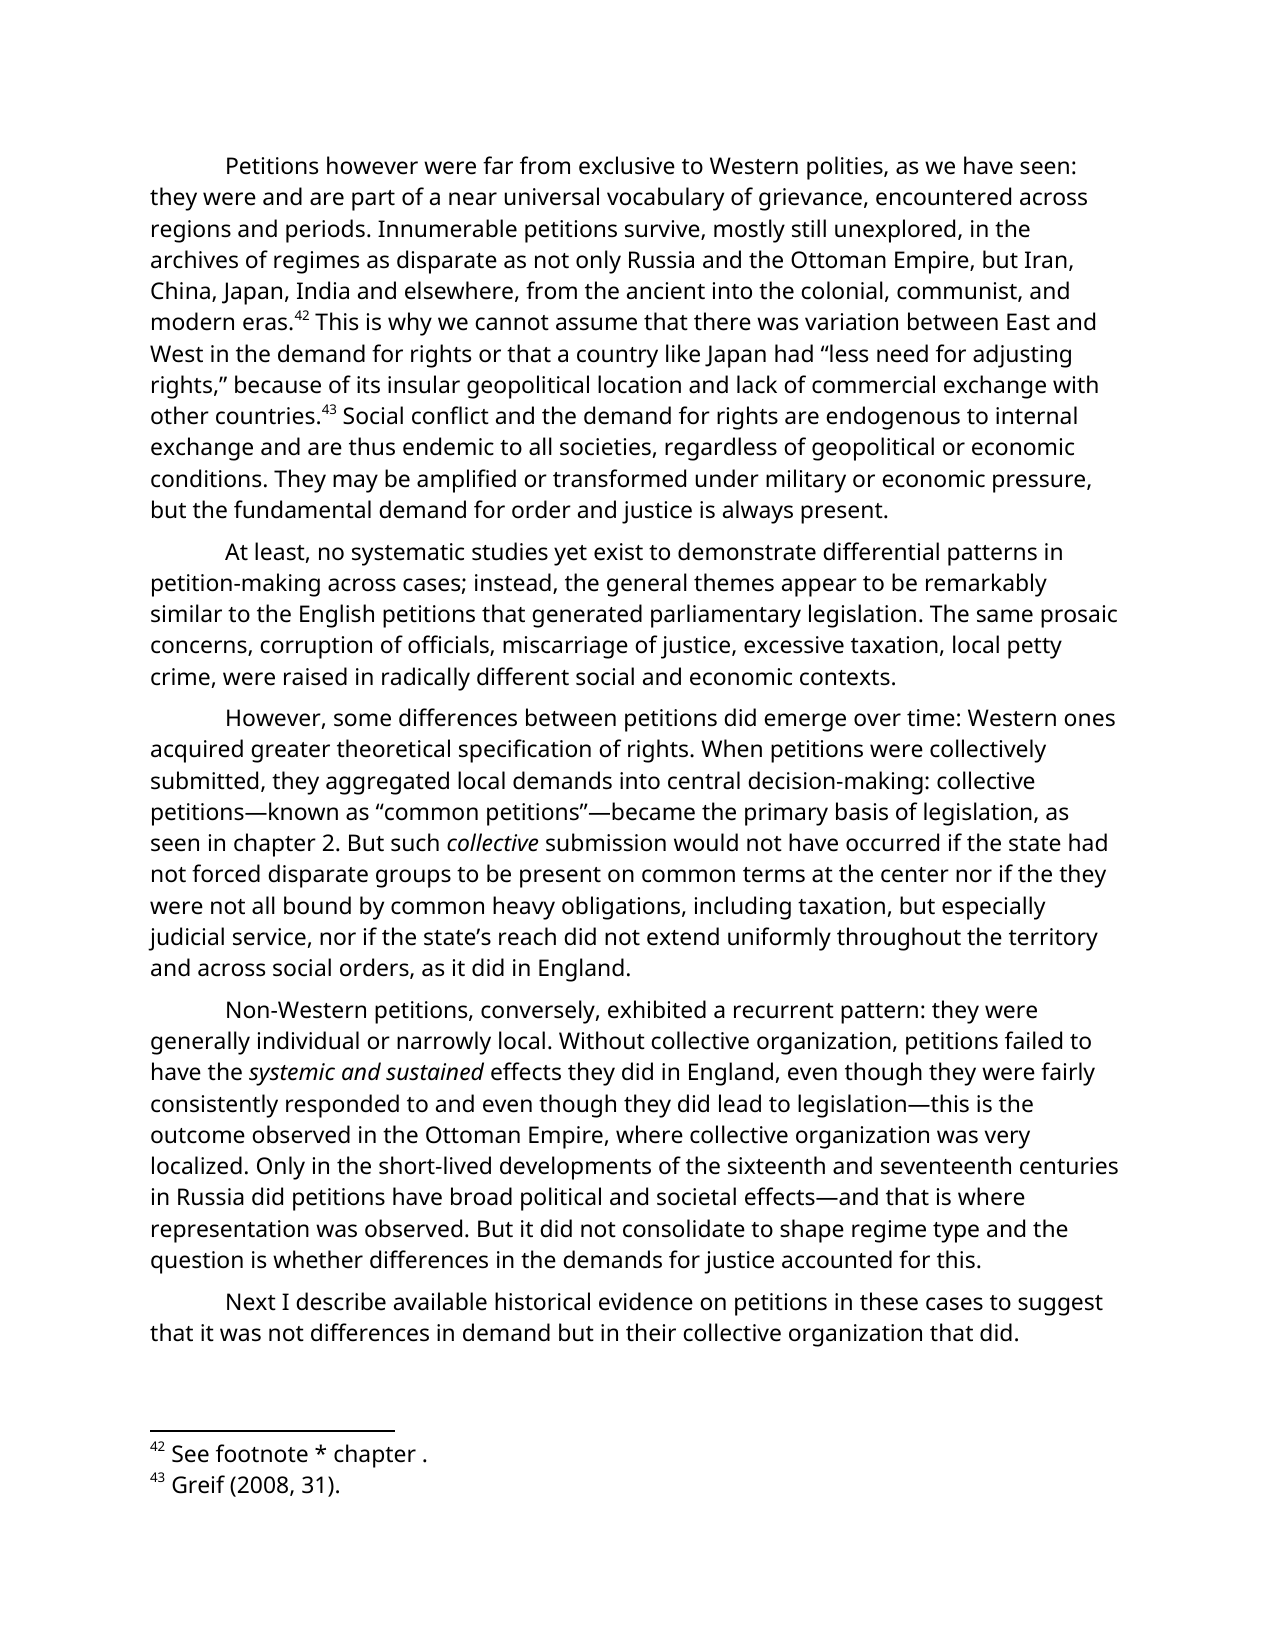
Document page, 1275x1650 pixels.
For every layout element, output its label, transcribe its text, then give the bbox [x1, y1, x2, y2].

text Petitions however were far from exclusive to Western polities, as we have seen: they were and are part of a near universal vocabulary of grievance, encountered across regions and periods. Innumerable petitions survive, mostly still unexplored, in the archives of regimes as disparate as not only Russia and the Ottoman Empire, but Iran, China, Japan, India and elsewhere, from the ancient into the colonial, communist, and modern eras. This is why we cannot assume that there was variation between East and West in the demand for rights or that a country like Japan had “less need for adjusting rights,” because of its insular geopolitical location and lack of commercial exchange with other countries. Social conflict and the demand for rights are endogenous to internal exchange and are thus endemic to all societies, regardless of geopolitical or economic conditions. They may be amplified or transformed under military or economic pressure, but the fundamental demand for order and justice is always present. [150, 150, 1125, 525]
text Non-Western petitions, conversely, exhibited a recurrent pattern: they were generally individual or narrowly local. Without collective organization, petitions failed to have the systemic and sustained effects they did in England, even though they were fairly consistently responded to and even though they did lead to legislation—this is the outcome observed in the Ottoman Empire, where collective organization was very localized. Only in the short-lived developments of the sixteenth and seventeenth centuries in Russia did petitions have broad political and societal effects—and that is where representation was observed. But it did not consolidate to shape regime type and the question is whether differences in the demands for justice accounted for this. [150, 994, 1125, 1275]
text At least, no systematic studies yet exist to demonstrate differential patterns in petition-making across cases; instead, the general themes appear to be remarkably similar to the English petitions that generated parliamentary legislation. The same prosaic concerns, corruption of officials, miscarriage of justice, excessive taxation, local petty crime, were raised in radically different social and economic contexts. [150, 535, 1125, 692]
text Next I describe available historical evidence on petitions in these cases to suggest that it was not differences in demand but in their collective organization that did. [150, 1285, 1125, 1348]
text However, some differences between petitions did emerge over time: Western ones acquired greater theoretical specification of rights. When petitions were collectively submitted, they aggregated local demands into central decision-making: collective petitions—known as “common petitions”—became the primary basis of legislation, as seen in chapter 2. But such collective submission would not have occurred if the state had not forced disparate groups to be present on common terms at the center nor if the they were not all bound by common heavy obligations, including taxation, but especially judicial service, nor if the state’s reach did not extend uniformly throughout the territory and across social orders, as it did in England. [150, 702, 1125, 983]
